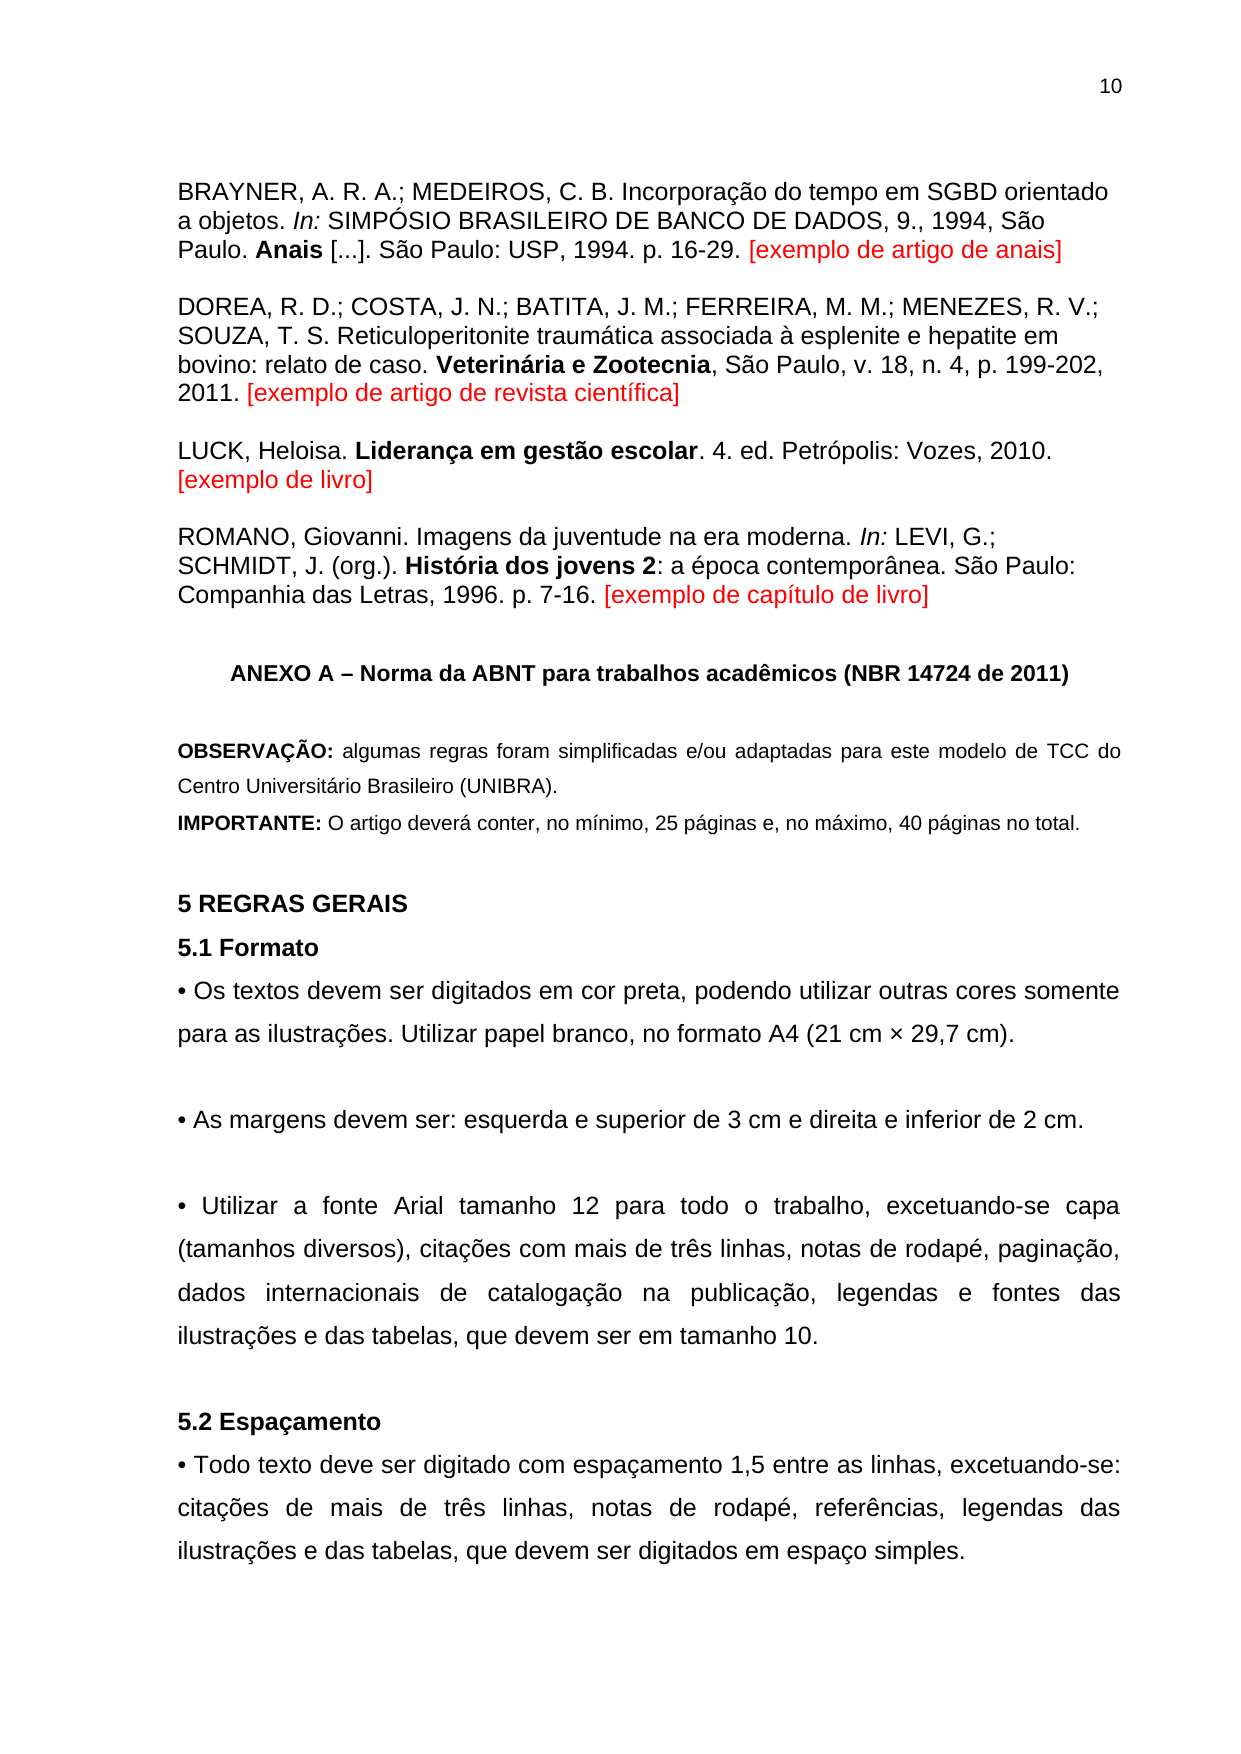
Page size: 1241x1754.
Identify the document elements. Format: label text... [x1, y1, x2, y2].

text 5.2 Espaçamento [177, 1407, 1122, 1436]
text • As margens devem ser: esquerda e superior de 3 cm e direita e inferior de 2 cm. [177, 1105, 1122, 1134]
text IMPORTANTE: O artigo deverá conter, no mínimo, 25 páginas e, no máximo, 40 páginas no total. [177, 810, 1122, 834]
text • Todo texto deve ser digitado com espaçamento 1,5 entre as linhas, excetuando-se: citações de mais de três linhas, notas de rodapé, referências, legendas das ilustrações e das tabelas, que devem ser digitados em espaço simples. [177, 1450, 1122, 1565]
text 5.1 Formato [177, 932, 1122, 961]
text • Os textos devem ser digitados em cor preta, podendo utilizar outras cores somente para as ilustrações. Utilizar papel branco, no formato A4 (21 cm × 29,7 cm). [177, 976, 1122, 1047]
text BRAYNER, A. R. A.; MEDEIROS, C. B. Incorporação do tempo em SGBD orientado a objetos. In: SIMPÓSIO BRASILEIRO DE BANCO DE DADOS, 9., 1994, São Paulo. Anais [...]. São Paulo: USP, 1994. p. 16-29. [exemplo de artigo de anais] [177, 177, 1122, 263]
text DOREA, R. D.; COSTA, J. N.; BATITA, J. M.; FERREIRA, M. M.; MENEZES, R. V.; SOUZA, T. S. Reticuloperitonite traumática associada à esplenite e hepatite em bovino: relato de caso. Veterinária e Zootecnia, São Paulo, v. 18, n. 4, p. 199-202, 2011. [exemplo de artigo de revista científica] [177, 292, 1122, 407]
text ROMANO, Giovanni. Imagens da juventude na era moderna. In: LEVI, G.; SCHMIDT, J. (org.). História dos jovens 2: a época contemporânea. São Paulo: Companhia das Letras, 1996. p. 7-16. [exemplo de capítulo de livro] [177, 522, 1122, 608]
text LUCK, Heloisa. Liderança em gestão escolar. 4. ed. Petrópolis: Vozes, 2010. [exemplo de livro] [177, 436, 1122, 493]
text ANEXO A – Norma da ABNT para trabalhos acadêmicos (NBR 14724 de 2011) [177, 659, 1122, 686]
text 5 REGRAS GERAIS [177, 889, 1122, 918]
text • Utilizar a fonte Arial tamanho 12 para todo o trabalho, excetuando-se capa (tamanhos diversos), citações com mais de três linhas, notas de rodapé, paginação, dados internacionais de catalogação na publicação, legendas e fontes das ilustrações e das tabelas, que devem ser em tamanho 10. [177, 1191, 1122, 1349]
text OBSERVAÇÃO: algumas regras foram simplificadas e/ou adaptadas para este modelo de TCC do Centro Universitário Brasileiro (UNIBRA). [177, 738, 1122, 798]
